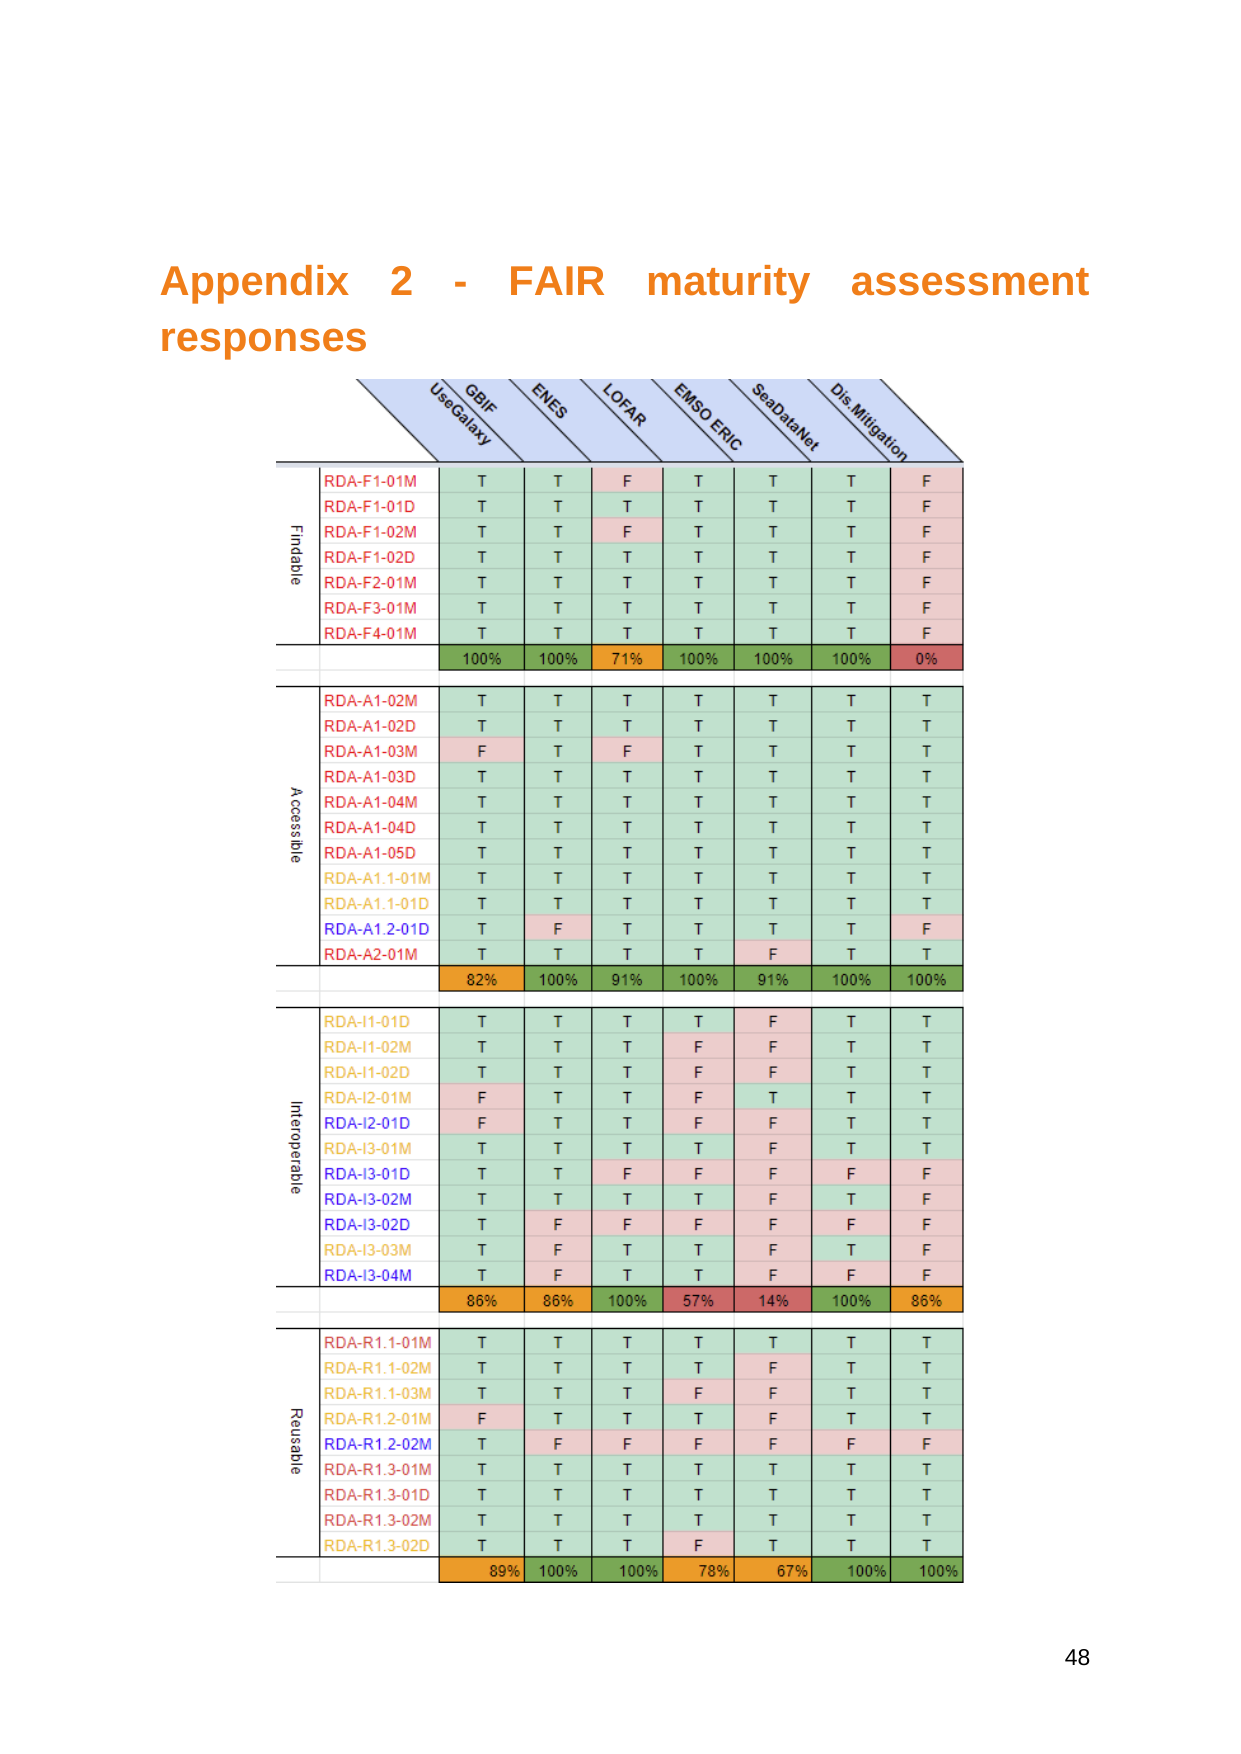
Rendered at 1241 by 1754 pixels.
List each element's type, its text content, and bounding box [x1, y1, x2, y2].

picture [276, 379, 964, 1583]
subtitle Appendix 2 - FAIR maturity assessment responses [159, 257, 1090, 360]
